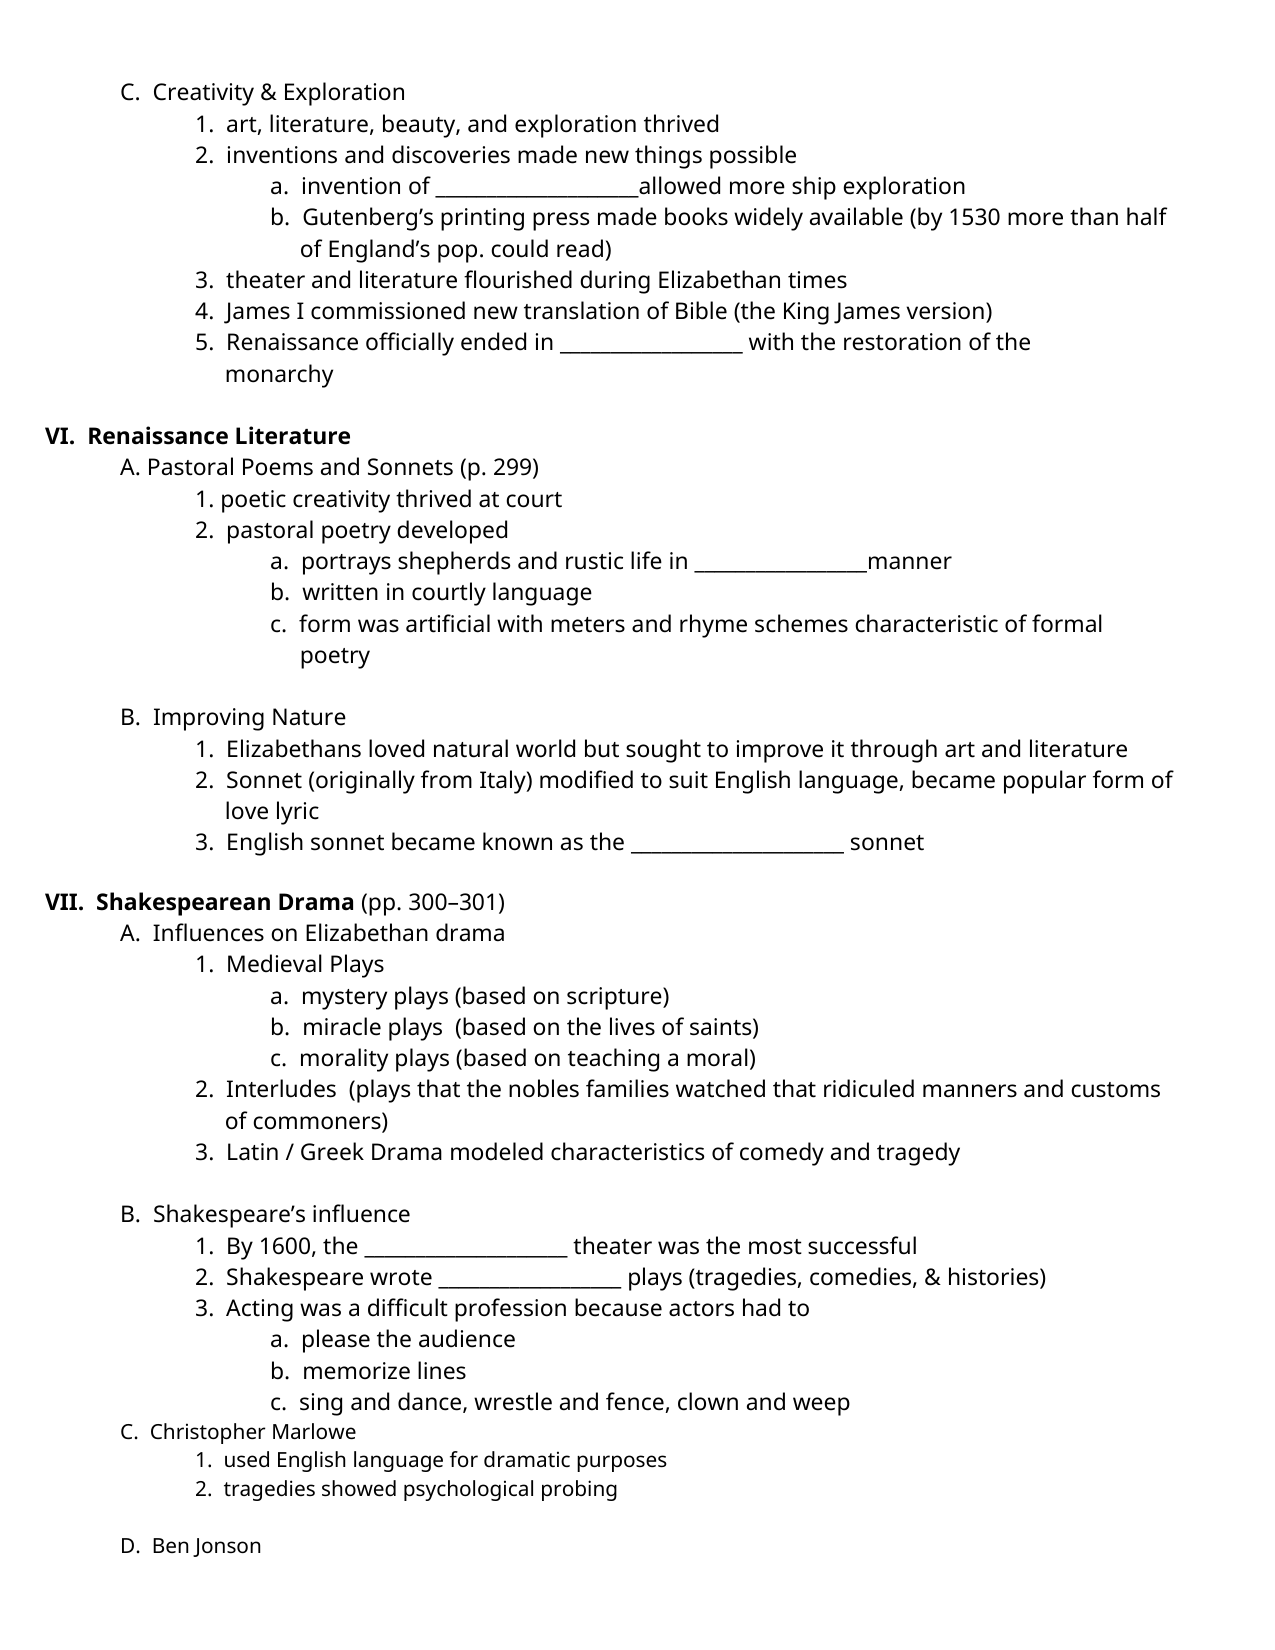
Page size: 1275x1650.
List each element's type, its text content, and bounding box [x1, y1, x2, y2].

text C. Christopher Marlowe [45, 1417, 1200, 1446]
text monarchy [45, 357, 1200, 389]
text 2. Sonnet (originally from Italy) modified to suit English language, became popular form of [45, 764, 1200, 795]
text love lyric [45, 795, 1200, 826]
text 2. tragedies showed psychological probing [45, 1474, 1200, 1502]
text a. portrays shepherds and rustic life in _________________manner [45, 545, 1200, 576]
text 1. used English language for dramatic purposes [45, 1446, 1200, 1474]
text 3. English sonnet became known as the _____________________ sonnet [45, 826, 1200, 857]
text 2. Interludes (plays that the nobles families watched that ridiculed manners and customs [45, 1073, 1200, 1105]
text b. written in courtly language [45, 576, 1200, 607]
text D. Ben Jonson [45, 1531, 1200, 1559]
text 3. Acting was a difficult profession because actors had to [120, 1292, 1200, 1323]
text of commoners) [45, 1105, 1200, 1136]
text c. sing and dance, wrestle and fence, clown and weep [45, 1386, 1200, 1417]
text A. Pastoral Poems and Sonnets (p. 299) [45, 451, 1200, 482]
text VII. Shakespearean Drama (pp. 300–301) [45, 886, 1200, 917]
text 5. Renaissance officially ended in __________________ with the restoration of the [45, 326, 1200, 357]
text 3. Latin / Greek Drama modeled characteristics of comedy and tragedy [45, 1136, 1200, 1167]
text b. Gutenberg’s printing press made books widely available (by 1530 more than half [45, 201, 1200, 232]
text VI. Renaissance Literature [45, 420, 1200, 451]
text b. miracle plays (based on the lives of saints) [45, 1011, 1200, 1042]
text C. Creativity & Exploration [45, 76, 1200, 107]
text B. Shakespeare’s influence [45, 1198, 1200, 1230]
text 2. pastoral poetry developed [45, 514, 1200, 545]
text b. memorize lines [45, 1355, 1200, 1386]
text 1. Medieval Plays [45, 948, 1200, 980]
text a. please the audience [45, 1323, 1200, 1355]
text poetry [45, 639, 1200, 670]
text 4. James I commissioned new translation of Bible (the King James version) [45, 295, 1200, 326]
text 3. theater and literature flourished during Elizabethan times [45, 264, 1200, 295]
text 1. art, literature, beauty, and exploration thrived [45, 107, 1200, 139]
text of England’s pop. could read) [45, 232, 1200, 264]
text a. invention of ____________________allowed more ship exploration [45, 170, 1200, 201]
text 1. Elizabethans loved natural world but sought to improve it through art and literature [45, 732, 1200, 764]
text 1. By 1600, the ____________________ theater was the most successful [45, 1230, 1200, 1261]
text A. Influences on Elizabethan drama [45, 917, 1200, 948]
text c. morality plays (based on teaching a moral) [45, 1042, 1200, 1073]
text 2. inventions and discoveries made new things possible [45, 139, 1200, 170]
text a. mystery plays (based on scripture) [45, 980, 1200, 1011]
text 2. Shakespeare wrote __________________ plays (tragedies, comedies, & histories) [45, 1261, 1200, 1292]
text B. Improving Nature [45, 701, 1200, 732]
text 1. poetic creativity thrived at court [45, 482, 1200, 514]
text c. form was artificial with meters and rhyme schemes characteristic of formal [45, 607, 1200, 639]
